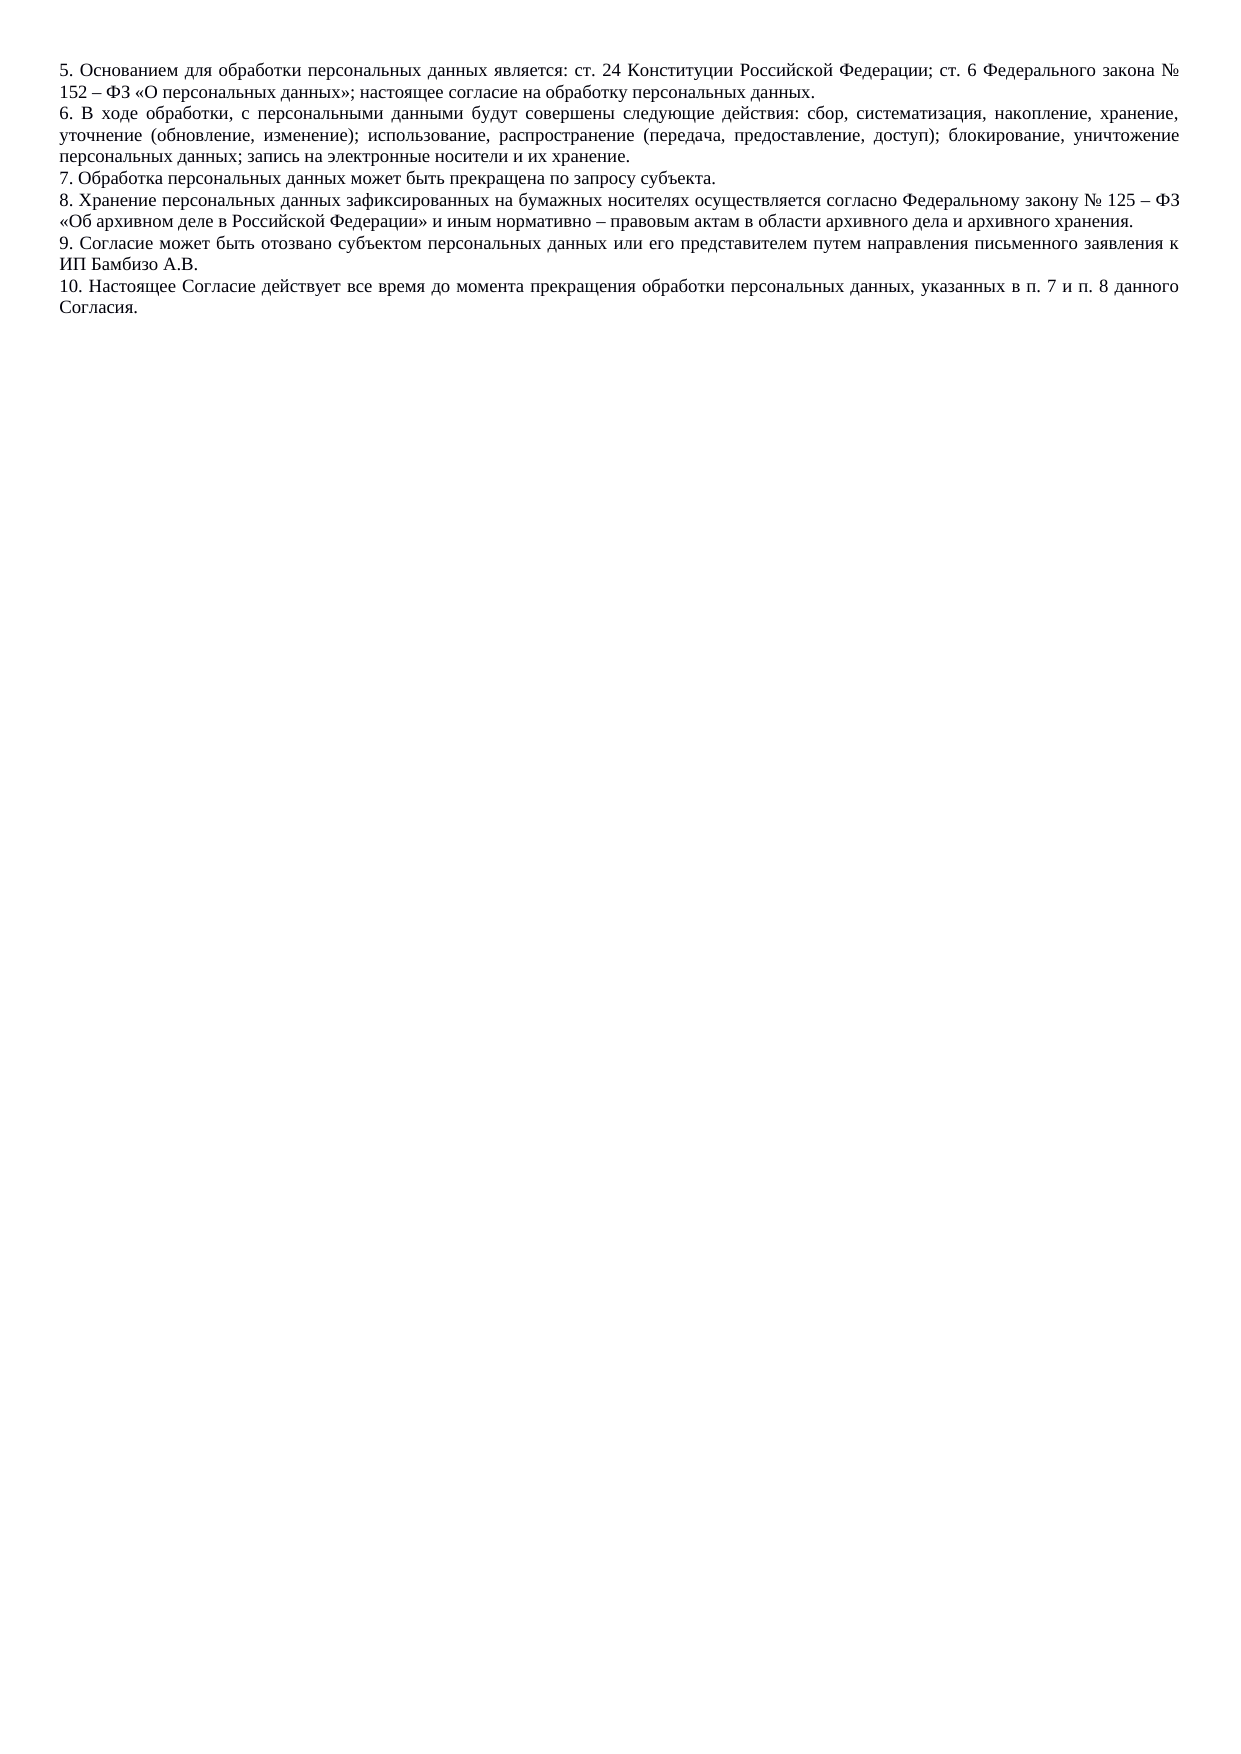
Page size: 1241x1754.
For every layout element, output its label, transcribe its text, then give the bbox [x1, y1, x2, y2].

text 10. Настоящее Согласие действует все время до момента прекращения обработки персональных данных, указанных в п. 7 и п. 8 данного Согласия. [59, 275, 1181, 318]
text 5. Основанием для обработки персональных данных является: ст. 24 Конституции Российской Федерации; ст. 6 Федерального закона № 152 – ФЗ «О персональных данных»; настоящее согласие на обработку персональных данных. [59, 59, 1181, 102]
text 9. Согласие может быть отозвано субъектом персональных данных или его представителем путем направления письменного заявления к ИП Бамбизо А.В. [59, 232, 1181, 275]
text 6. В ходе обработки, с персональными данными будут совершены следующие действия: сбор, систематизация, накопление, хранение, уточнение (обновление, изменение); использование, распространение (передача, предоставление, доступ); блокирование, уничтожение персональных данных; запись на электронные носители и их хранение. [59, 102, 1181, 167]
text 8. Хранение персональных данных зафиксированных на бумажных носителях осуществляется согласно Федеральному закону № 125 – ФЗ «Об архивном деле в Российской Федерации» и иным нормативно – правовым актам в области архивного дела и архивного хранения. [59, 188, 1181, 232]
text 7. Обработка персональных данных может быть прекращена по запросу субъекта. [59, 167, 1181, 188]
